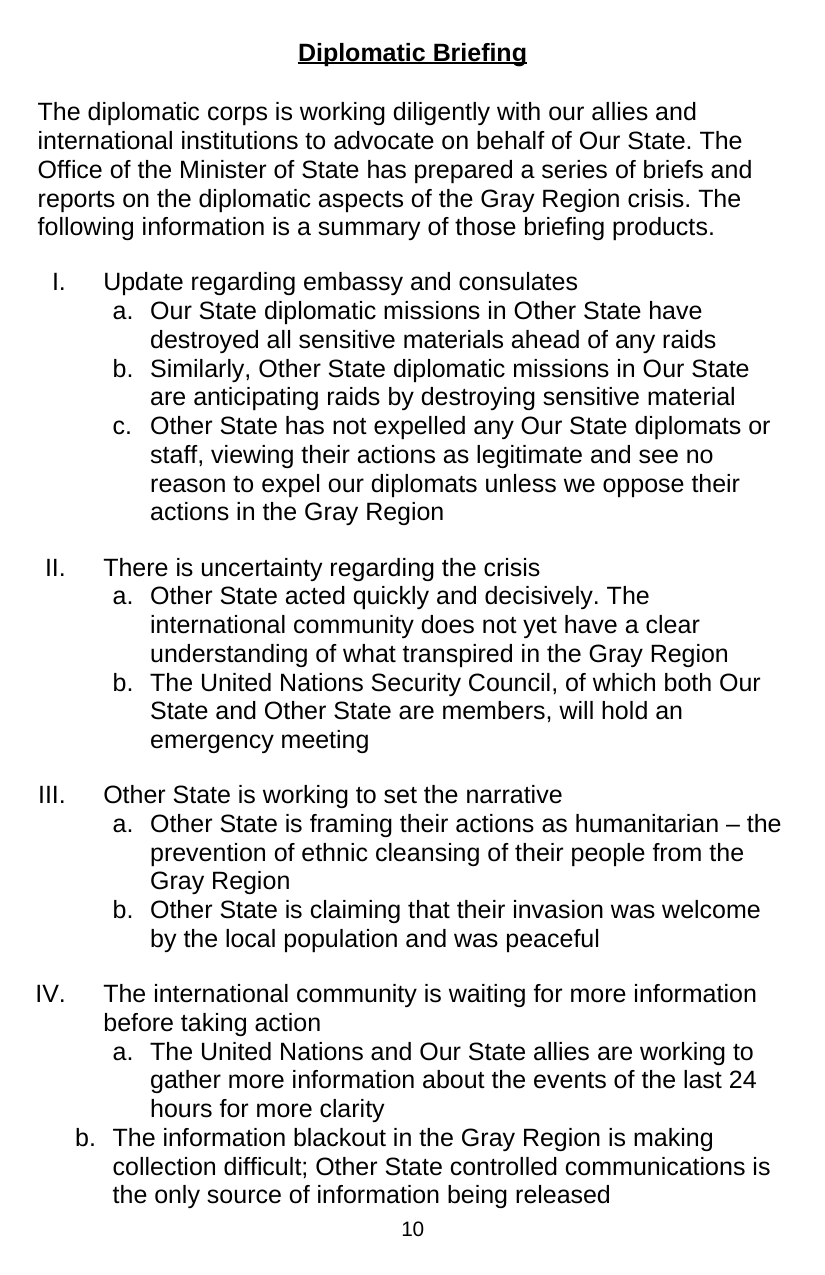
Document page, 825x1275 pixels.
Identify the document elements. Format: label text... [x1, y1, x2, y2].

list The international community is waiting for more information before taking action [66, 979, 787, 1036]
list Other State is claiming that their invasion was welcome by the local population and was peaceful [112, 895, 787, 953]
list Other State is working to set the narrative [66, 780, 787, 809]
list Our State diplomatic missions in Other State have destroyed all sensitive materials ahead of any raids [112, 296, 787, 354]
list The information blackout in the Gray Region is making collection difficult; Other State controlled communications is the only source of information being released [75, 1123, 787, 1209]
list The United Nations Security Council, of which both Our State and Other State are members, will hold an emergency meeting [112, 667, 787, 754]
list Other State acted quickly and decisively. The international community does not yet have a clear understanding of what transpired in the Gray Region [112, 581, 787, 667]
list Other State is framing their actions as humanitarian – the prevention of ethnic cleansing of their people from the Gray Region [112, 809, 787, 895]
list The United Nations and Our State allies are working to gather more information about the events of the last 24 hours for more clarity [112, 1036, 787, 1123]
subtitle Diplomatic Briefing [37, 37, 787, 66]
text The diplomatic corps is working diligently with our allies and international institutions to advocate on behalf of Our State. The Office of the Minister of State has prepared a series of briefs and reports on the diplomatic aspects of the Gray Region crisis. The following information is a summary of those briefing products. [37, 97, 787, 241]
list Update regarding embassy and consulates [66, 267, 787, 296]
list There is uncertainty regarding the crisis [66, 552, 787, 581]
list Other State has not expelled any Our State diplomats or staff, viewing their actions as legitimate and see no reason to expel our diplomats unless we oppose their actions in the Gray Region [112, 411, 787, 526]
list Similarly, Other State diplomatic missions in Our State are anticipating raids by destroying sensitive material [112, 354, 787, 411]
